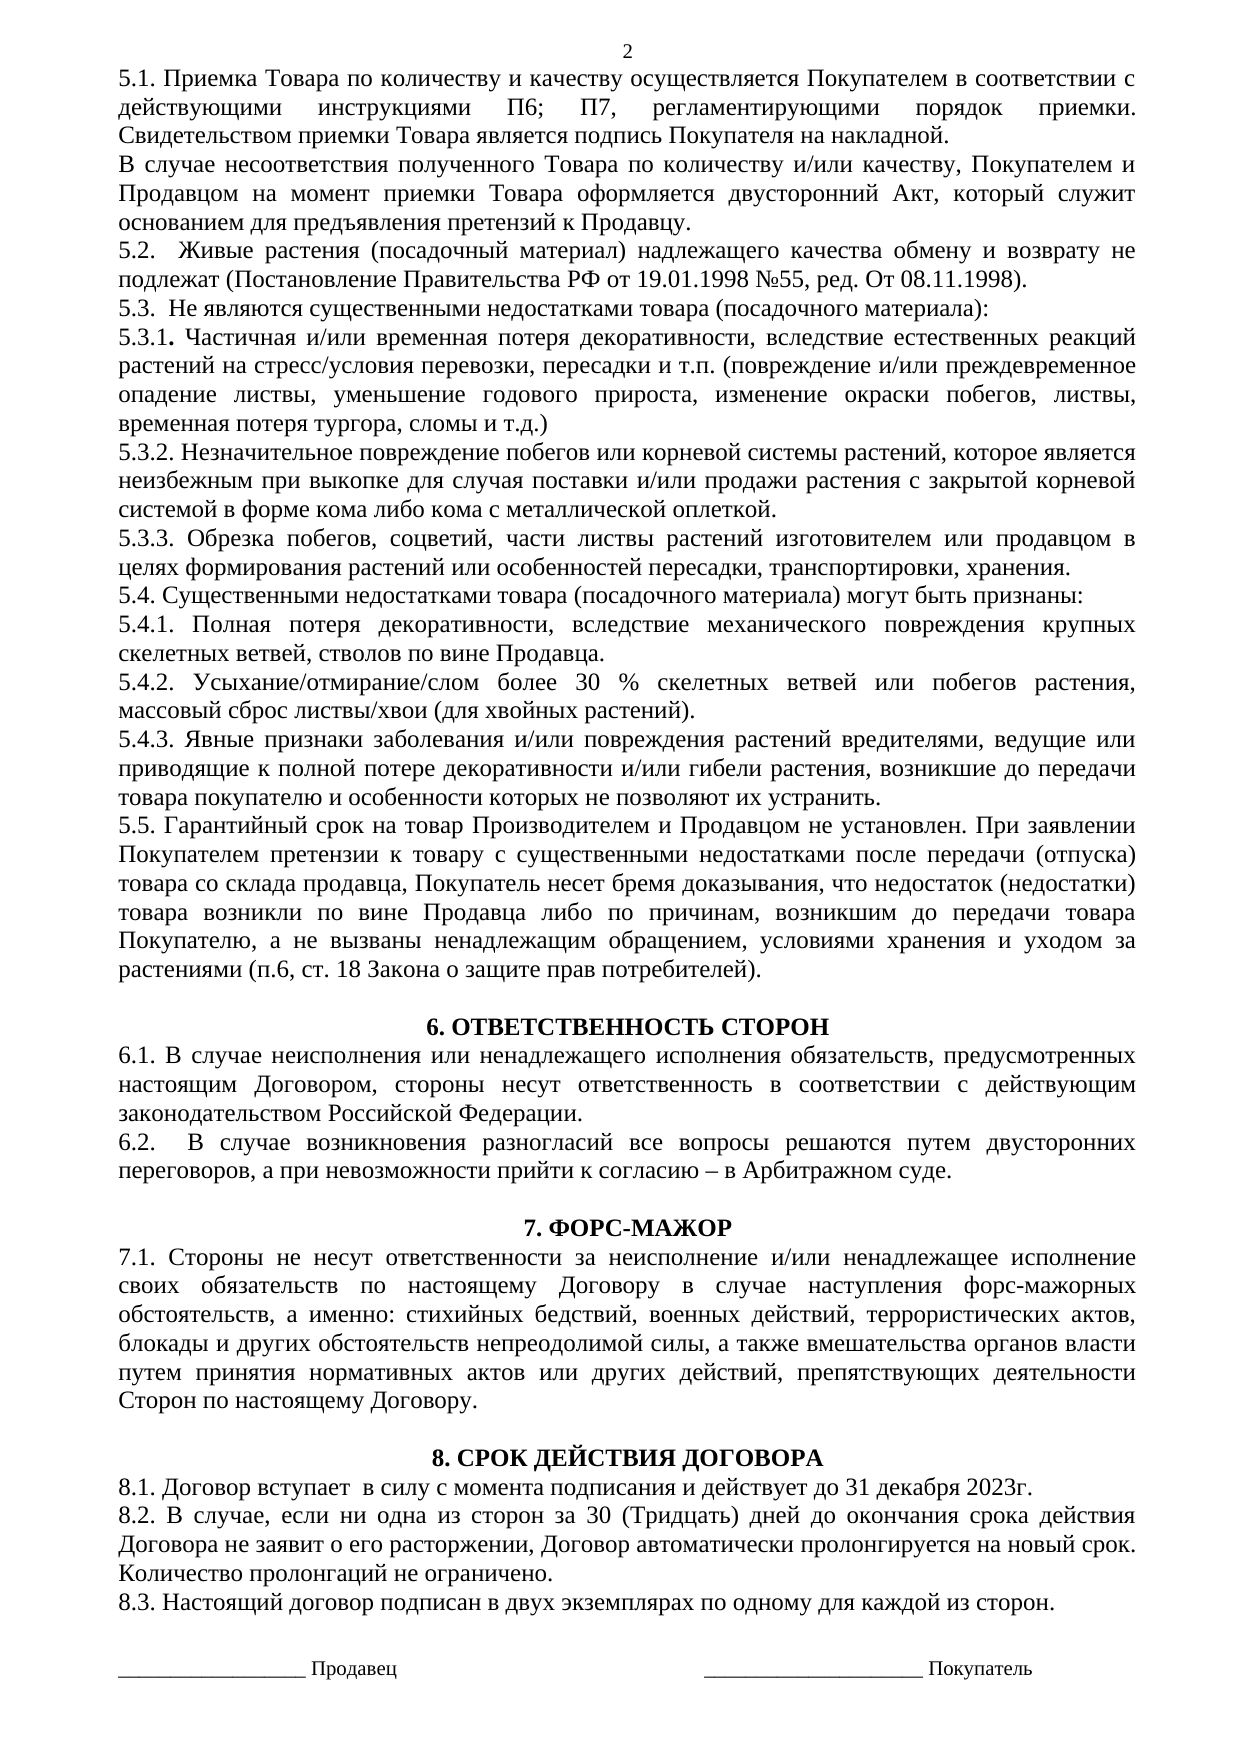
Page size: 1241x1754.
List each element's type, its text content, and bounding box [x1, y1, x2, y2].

text 8.1. Договор вступает в силу с момента подписания и действует до 31 декабря 2023г. [118, 1472, 1137, 1500]
text В случае несоответствия полученного Товара по количеству и/или качеству, Покупателем и Продавцом на момент приемки Товара оформляется двусторонний Акт, который служит основанием для предъявления претензий к Продавцу. [118, 149, 1137, 235]
text 5.3. Не являются существенными недостатками товара (посадочного материала): [118, 293, 1137, 322]
text 5.3.2. Незначительное повреждение побегов или корневой системы растений, которое является неизбежным при выкопке для случая поставки и/или продажи растения с закрытой корневой системой в форме кома либо кома с металлической оплеткой. [118, 437, 1137, 523]
text 7.1. Стороны не несут ответственности за неисполнение и/или ненадлежащее исполнение своих обязательств по настоящему Договору в случае наступления форс-мажорных обстоятельств, а именно: стихийных бедствий, военных действий, террористических актов, блокады и других обстоятельств непреодолимой силы, а также вмешательства органов власти путем принятия нормативных актов или других действий, препятствующих деятельности Сторон по настоящему Договору. [118, 1242, 1137, 1414]
text 6. ОТВЕТСТВЕННОСТЬ СТОРОН [118, 1012, 1137, 1040]
text 5.4. Существенными недостатками товара (посадочного материала) могут быть признаны: [118, 580, 1137, 609]
text 8.2. В случае, если ни одна из сторон за 30 (Тридцать) дней до окончания срока действия Договора не заявит о его расторжении, Договор автоматически пролонгируется на новый срок. Количество пролонгаций не ограничено. [118, 1500, 1137, 1587]
text 5.4.3. Явные признаки заболевания и/или повреждения растений вредителями, ведущие или приводящие к полной потере декоративности и/или гибели растения, возникшие до передачи товара покупателю и особенности которых не позволяют их устранить. [118, 724, 1137, 810]
text 6.1. В случае неисполнения или ненадлежащего исполнения обязательств, предусмотренных настоящим Договором, стороны несут ответственность в соответствии с действующим законодательством Российской Федерации. [118, 1040, 1137, 1127]
text 5.5. Гарантийный срок на товар Производителем и Продавцом не установлен. При заявлении Покупателем претензии к товару с существенными недостатками после передачи (отпуска) товара со склада продавца, Покупатель несет бремя доказывания, что недостаток (недостатки) товара возникли по вине Продавца либо по причинам, возникшим до передачи товара Покупателю, а не вызваны ненадлежащим обращением, условиями хранения и уходом за растениями (п.6, ст. 18 Закона о защите прав потребителей). [118, 810, 1137, 983]
text 5.4.2. Усыхание/отмирание/слом более 30 % скелетных ветвей или побегов растения, массовый сброс листвы/хвои (для хвойных растений). [118, 667, 1137, 724]
text 5.3.1. Частичная и/или временная потеря декоративности, вследствие естественных реакций растений на стресс/условия перевозки, пересадки и т.п. (повреждение и/или преждевременное опадение листвы, уменьшение годового прироста, изменение окраски побегов, листвы, временная потеря тургора, сломы и т.д.) [118, 322, 1137, 437]
text 5.1. Приемка Товара по количеству и качеству осуществляется Покупателем в соответствии с действующими инструкциями П6; П7, регламентирующими порядок приемки. Свидетельством приемки Товара является подпись Покупателя на накладной. [118, 63, 1137, 149]
text 5.3.3. Обрезка побегов, соцветий, части листвы растений изготовителем или продавцом в целях формирования растений или особенностей пересадки, транспортировки, хранения. [118, 523, 1137, 580]
text 6.2. В случае возникновения разногласий все вопросы решаются путем двусторонних переговоров, а при невозможности прийти к согласию – в Арбитражном суде. [118, 1127, 1137, 1184]
text 8. СРОК ДЕЙСТВИЯ ДОГОВОРА [118, 1443, 1137, 1472]
text 8.3. Настоящий договор подписан в двух экземплярах по одному для каждой из сторон. [118, 1587, 1137, 1615]
text 5.4.1. Полная потеря декоративности, вследствие механического повреждения крупных скелетных ветвей, стволов по вине Продавца. [118, 609, 1137, 667]
text 5.2. Живые растения (посадочный материал) надлежащего качества обмену и возврату не подлежат (Постановление Правительства РФ от 19.01.1998 №55, ред. От 08.11.1998). [118, 235, 1137, 293]
text 7. ФОРС-МАЖОР [118, 1213, 1137, 1242]
